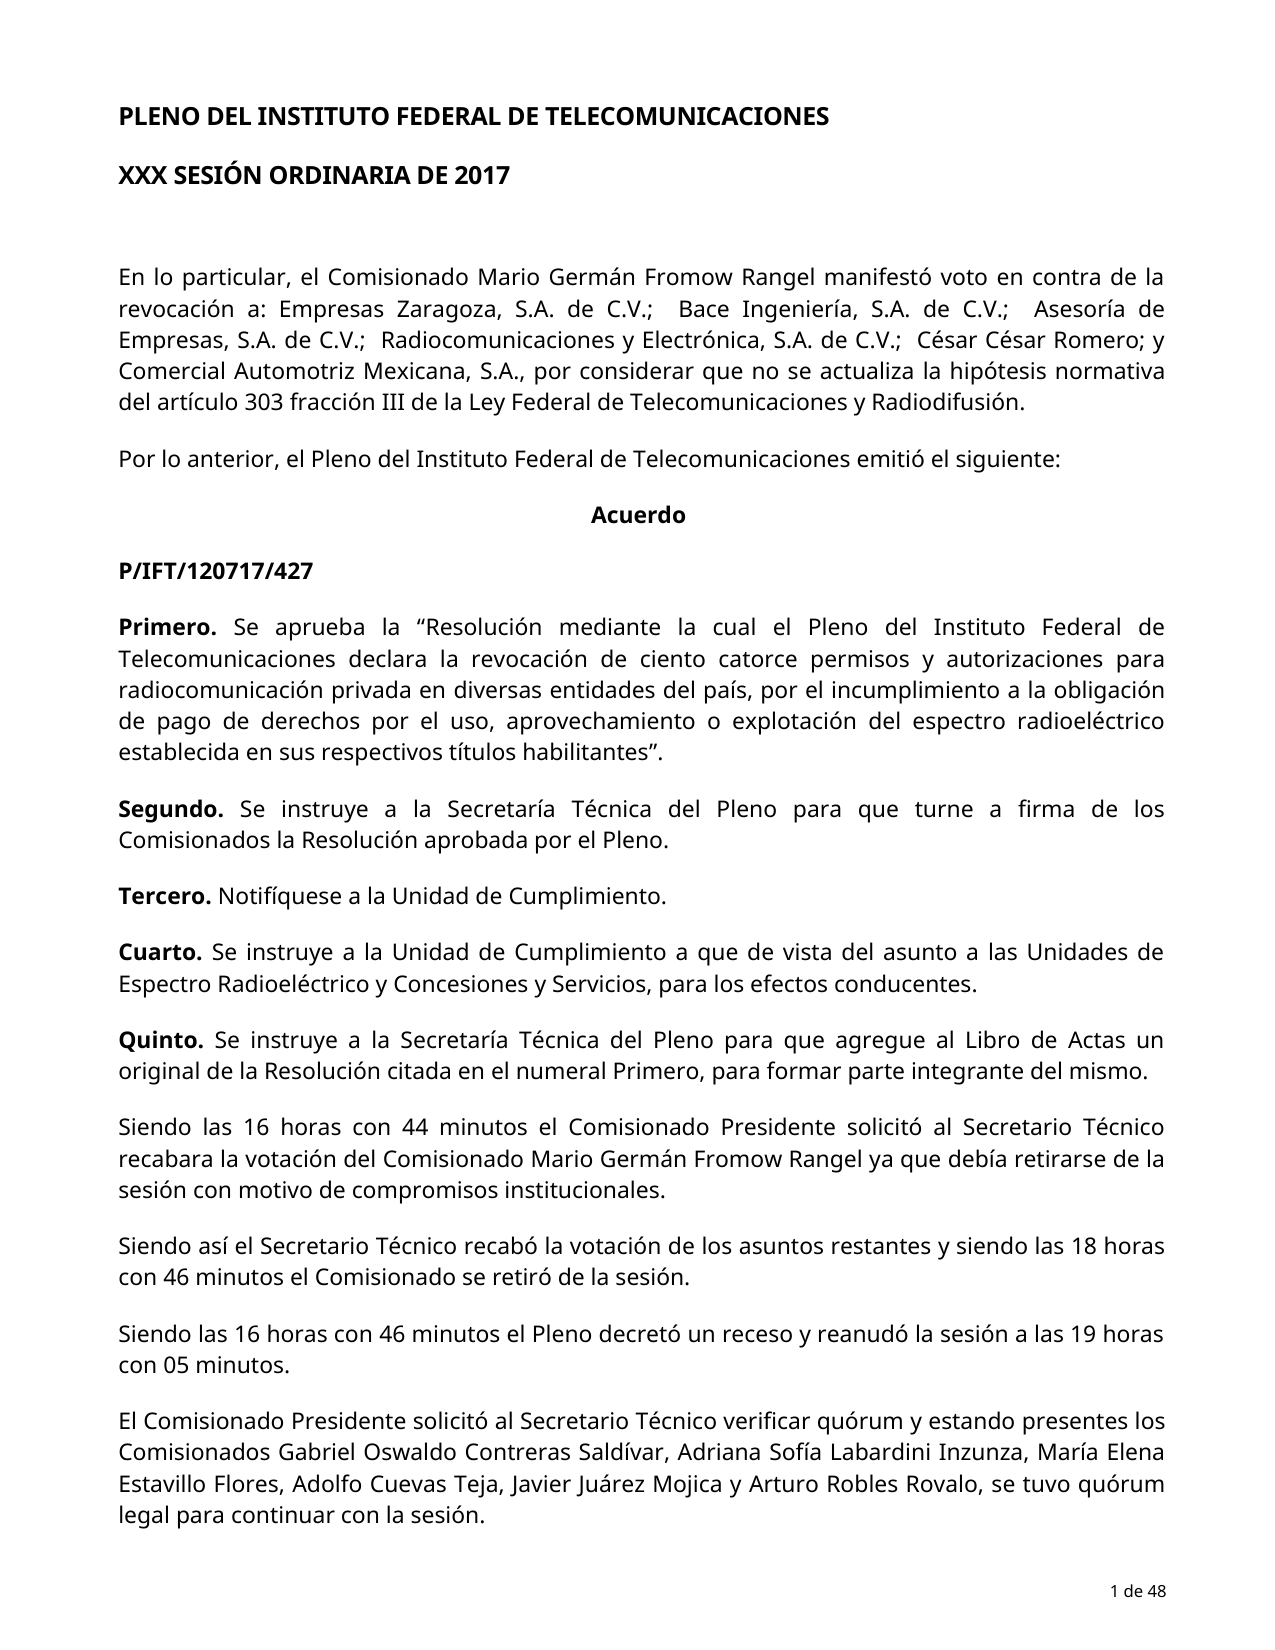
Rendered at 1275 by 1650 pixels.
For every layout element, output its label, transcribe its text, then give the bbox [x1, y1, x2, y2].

text Siendo las 16 horas con 46 minutos el Pleno decretó un receso y reanudó la sesión a las 19 horas con 05 minutos. [118, 1317, 1166, 1380]
text Segundo. Se instruye a la Secretaría Técnica del Pleno para que turne a firma de los Comisionados la Resolución aprobada por el Pleno. [118, 792, 1166, 855]
text Cuarto. Se instruye a la Unidad de Cumplimiento a que de vista del asunto a las Unidades de Espectro Radioeléctrico y Concesiones y Servicios, para los efectos conducentes. [118, 936, 1166, 999]
text Quinto. Se instruye a la Secretaría Técnica del Pleno para que agregue al Libro de Actas un original de la Resolución citada en el numeral Primero, para formar parte integrante del mismo. [118, 1024, 1166, 1086]
text P/IFT/120717/427 [118, 555, 1166, 586]
text En lo particular, el Comisionado Mario Germán Fromow Rangel manifestó voto en contra de la revocación a: Empresas Zaragoza, S.A. de C.V.; Bace Ingeniería, S.A. de C.V.; Asesoría de Empresas, S.A. de C.V.; Radiocomunicaciones y Electrónica, S.A. de C.V.; César César Romero; y Comercial Automotriz Mexicana, S.A., por considerar que no se actualiza la hipótesis normativa del artículo 303 fracción III de la Ley Federal de Telecomunicaciones y Radiodifusión. [118, 261, 1166, 417]
text Siendo así el Secretario Técnico recabó la votación de los asuntos restantes y siendo las 18 horas con 46 minutos el Comisionado se retiró de la sesión. [118, 1230, 1166, 1292]
text Acuerdo [118, 499, 1159, 530]
text Tercero. Notifíquese a la Unidad de Cumplimiento. [118, 880, 1166, 911]
text Siendo las 16 horas con 44 minutos el Comisionado Presidente solicitó al Secretario Técnico recabara la votación del Comisionado Mario Germán Fromow Rangel ya que debía retirarse de la sesión con motivo de compromisos institucionales. [118, 1111, 1166, 1205]
text Por lo anterior, el Pleno del Instituto Federal de Telecomunicaciones emitió el siguiente: [118, 442, 1159, 474]
text Primero. Se aprueba la “Resolución mediante la cual el Pleno del Instituto Federal de Telecomunicaciones declara la revocación de ciento catorce permisos y autorizaciones para radiocomunicación privada en diversas entidades del país, por el incumplimiento a la obligación de pago de derechos por el uso, aprovechamiento o explotación del espectro radioeléctrico establecida en sus respectivos títulos habilitantes”. [118, 611, 1166, 767]
text El Comisionado Presidente solicitó al Secretario Técnico verificar quórum y estando presentes los Comisionados Gabriel Oswaldo Contreras Saldívar, Adriana Sofía Labardini Inzunza, María Elena Estavillo Flores, Adolfo Cuevas Teja, Javier Juárez Mojica y Arturo Robles Rovalo, se tuvo quórum legal para continuar con la sesión. [118, 1405, 1166, 1530]
